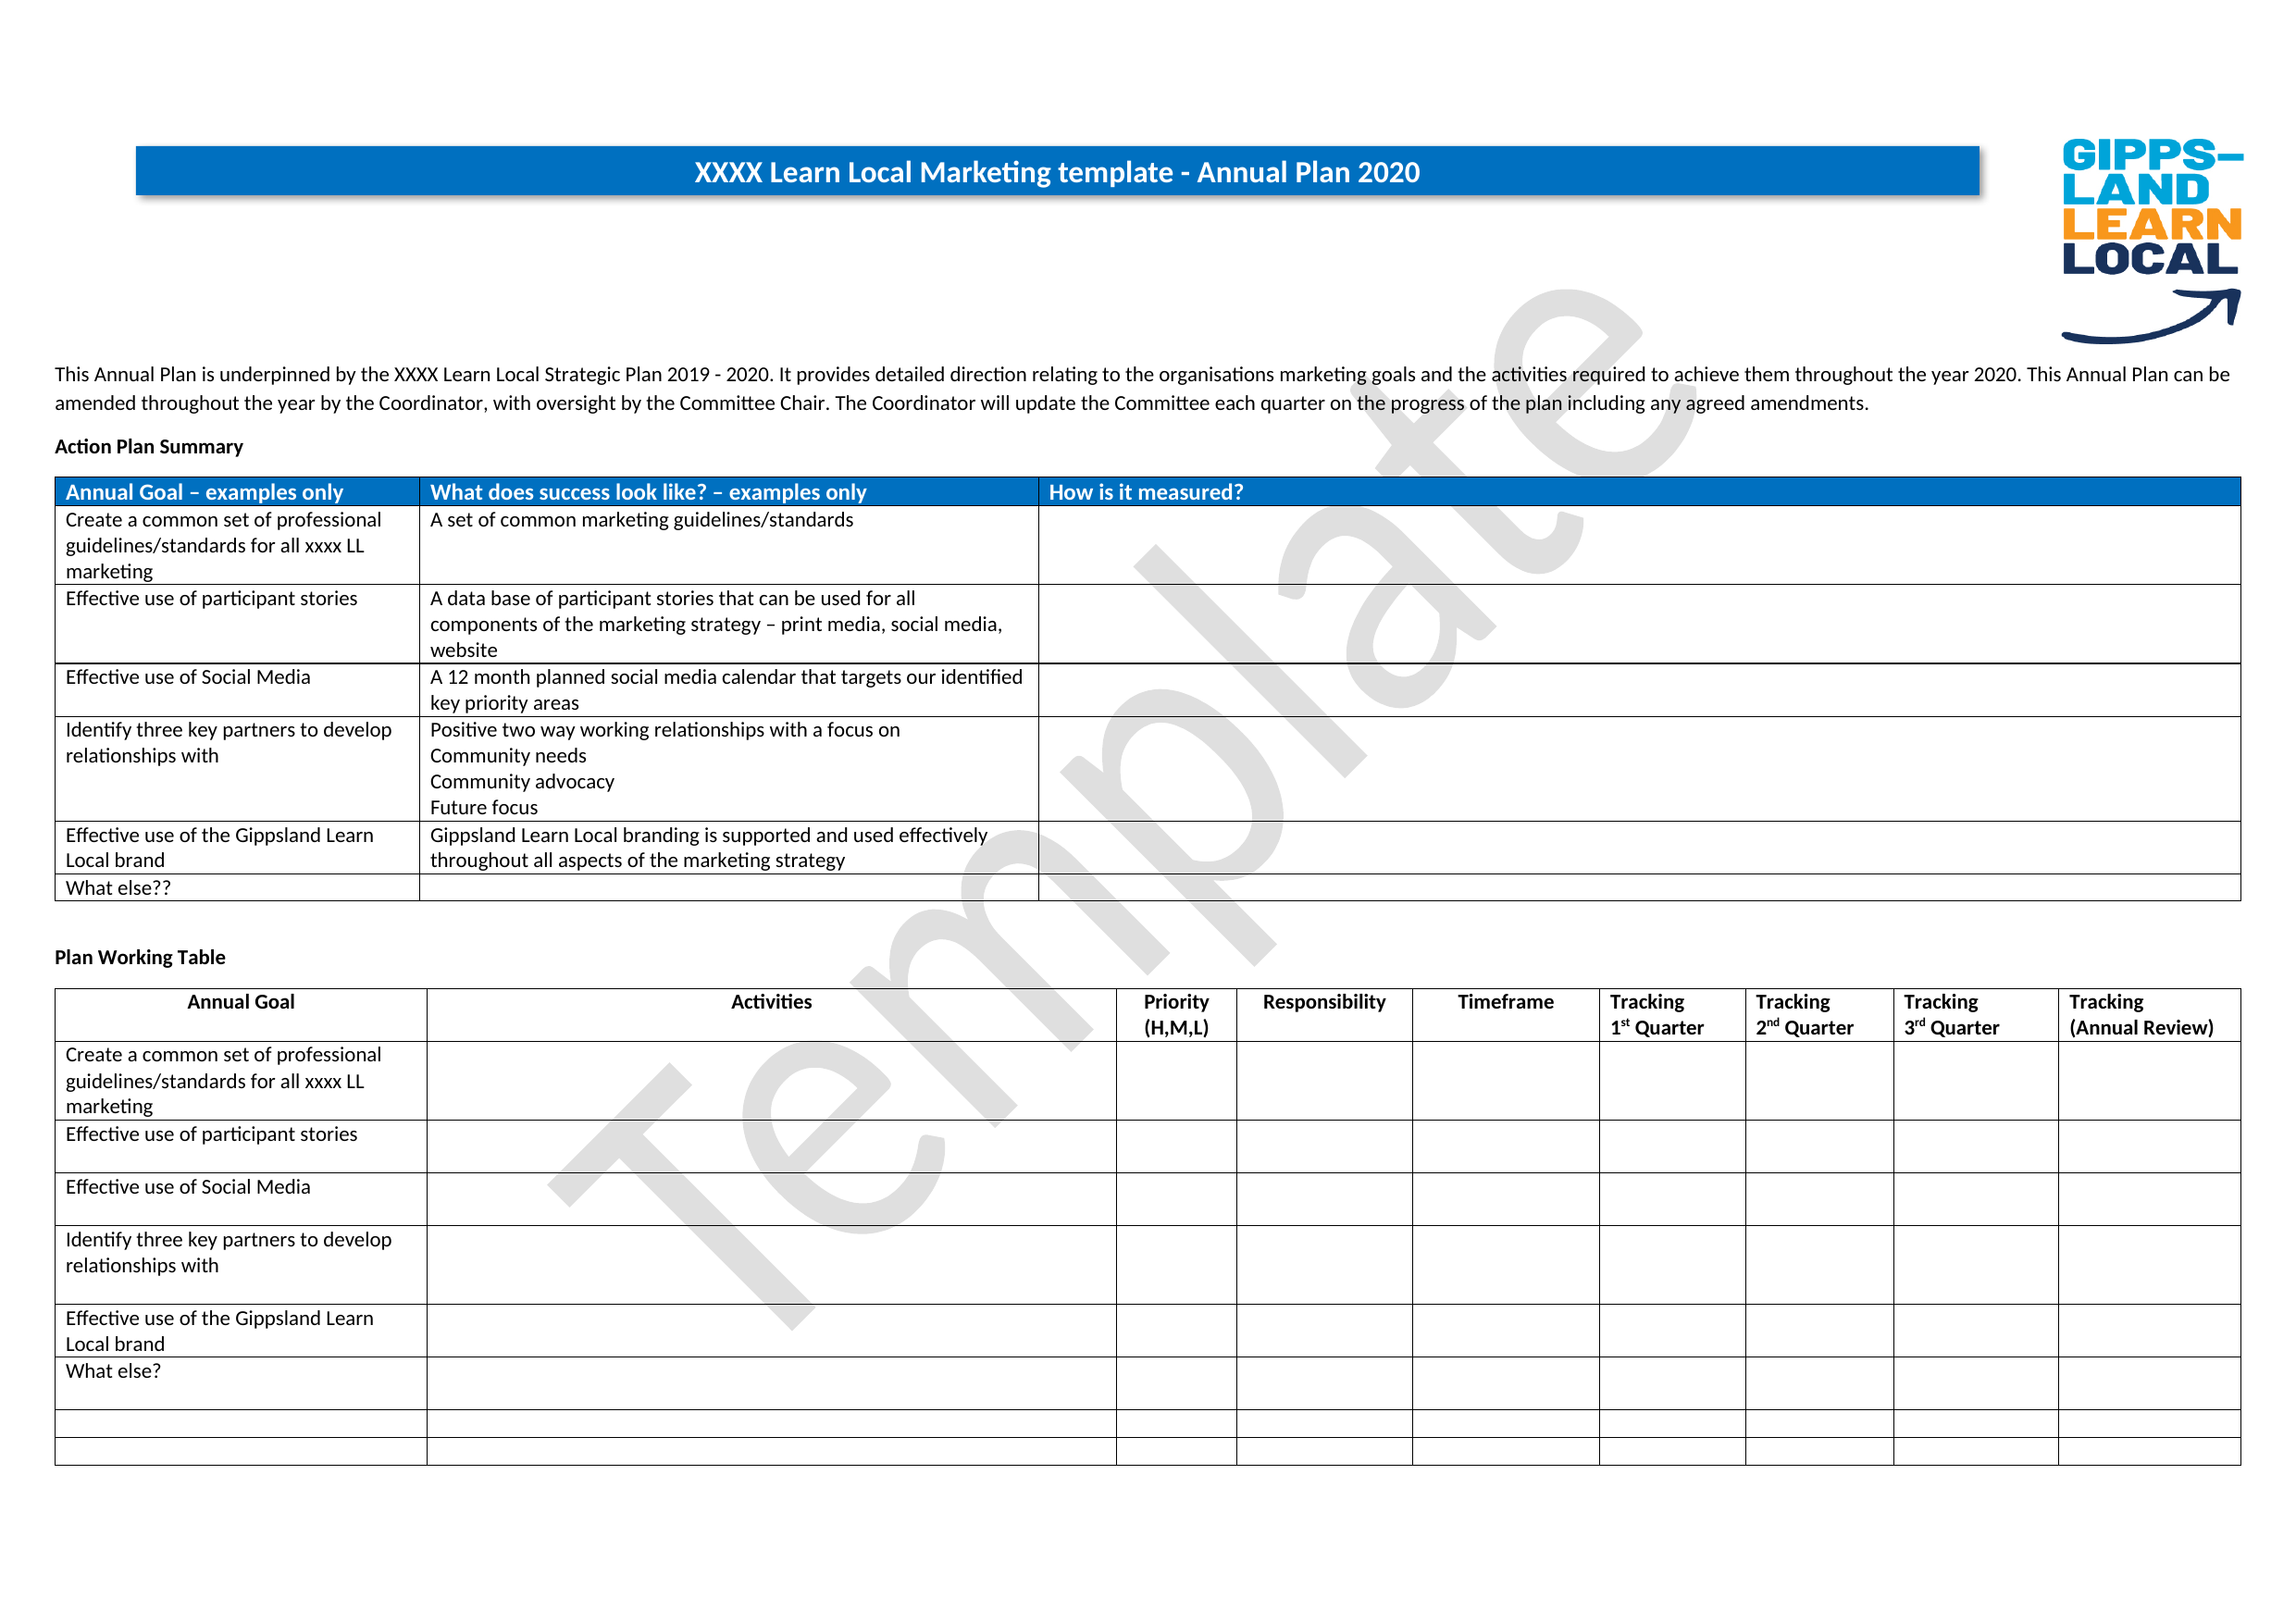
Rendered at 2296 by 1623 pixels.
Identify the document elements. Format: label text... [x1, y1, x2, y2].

table_cell Effective use of the Gippsland Learn Local brand [56, 1305, 427, 1357]
table_cell [1117, 1173, 1236, 1225]
table_cell [56, 1410, 427, 1437]
table_cell [428, 1410, 1116, 1437]
table_header Tracking 2nd Quarter [1746, 989, 1893, 1040]
table_cell [1413, 1173, 1599, 1225]
table_cell [1117, 1410, 1236, 1437]
table_cell [1237, 1173, 1412, 1225]
table_cell Identify three key partners to develop relationships with [56, 1226, 427, 1304]
table_cell [1894, 1121, 2058, 1172]
table_cell Effective use of Social Media [56, 1173, 427, 1225]
table_cell [1117, 1438, 1236, 1465]
table_cell [1117, 1042, 1236, 1120]
table_cell [1117, 1121, 1236, 1172]
table_cell Effective use of participant stories [56, 585, 419, 663]
table_cell [1894, 1305, 2058, 1357]
table_cell [1600, 1410, 1745, 1437]
table_cell [1600, 1438, 1745, 1465]
table_cell [1117, 1357, 1236, 1409]
table_cell [2059, 1173, 2240, 1225]
table_cell A data base of participant stories that can be used for all components of the marketing strategy – print media, social media, website [420, 585, 1038, 663]
table_cell [1600, 1042, 1745, 1120]
table_cell [2059, 1042, 2240, 1120]
table_cell [1039, 506, 2240, 584]
table_cell [1237, 1121, 1412, 1172]
text Action Plan Summary [55, 433, 2243, 459]
table_cell Identify three key partners to develop relationships with [56, 717, 419, 821]
table_cell What else? [56, 1357, 427, 1409]
table_cell [1413, 1226, 1599, 1304]
table_cell [1600, 1173, 1745, 1225]
table_cell [420, 874, 1038, 900]
picture [2161, 146, 2169, 152]
table_cell [1039, 717, 2240, 821]
table_cell Create a common set of professional guidelines/standards for all xxxx LL marketing [56, 1042, 427, 1120]
table_cell [1039, 822, 2240, 873]
table_cell [2059, 1438, 2240, 1465]
table_cell Effective use of the Gippsland Learn Local brand [56, 822, 419, 873]
table_cell [1746, 1410, 1893, 1437]
table_header Responsibility [1237, 989, 1412, 1040]
picture [2126, 146, 2135, 152]
table_cell [1600, 1357, 1745, 1409]
table_header Annual Goal [56, 989, 427, 1040]
table_cell [1894, 1173, 2058, 1225]
table_cell [2059, 1226, 2240, 1304]
table_cell Create a common set of professional guidelines/standards for all xxxx LL marketing [56, 506, 419, 584]
picture [2061, 139, 2244, 344]
table_cell [1117, 1305, 1236, 1357]
table_header Annual Goal – examples only [56, 477, 419, 505]
table_cell [1413, 1357, 1599, 1409]
table_cell [56, 1438, 427, 1465]
table_cell [428, 1042, 1116, 1120]
table_cell [1894, 1042, 2058, 1120]
table_cell [1894, 1410, 2058, 1437]
table_cell Gippsland Learn Local branding is supported and used effectively throughout all aspects of the marketing strategy [420, 822, 1038, 873]
table_cell [1237, 1042, 1412, 1120]
table_cell [2059, 1357, 2240, 1409]
table_cell [2059, 1121, 2240, 1172]
table_cell A set of common marketing guidelines/standards [420, 506, 1038, 584]
table_cell [1746, 1226, 1893, 1304]
table_cell [428, 1173, 1116, 1225]
text Plan Working Table [55, 945, 2243, 971]
table_header Tracking 1st Quarter [1600, 989, 1745, 1040]
table_cell Effective use of Social Media [56, 664, 419, 715]
table_header Tracking 3rd Quarter [1894, 989, 2058, 1040]
table_header Timeframe [1413, 989, 1599, 1040]
table_cell [1237, 1305, 1412, 1357]
table_header How is it measured? [1039, 477, 2240, 505]
table_cell [1117, 1226, 1236, 1304]
table_cell [1237, 1438, 1412, 1465]
table_header Priority (H,M,L) [1117, 989, 1236, 1040]
table_header Tracking (Annual Review) [2059, 989, 2240, 1040]
table_cell [2059, 1305, 2240, 1357]
table_cell What else?? [56, 874, 419, 900]
table_cell [1237, 1226, 1412, 1304]
table_cell [1746, 1042, 1893, 1120]
table_cell [428, 1357, 1116, 1409]
table_cell [1894, 1226, 2058, 1304]
text This Annual Plan is underpinned by the XXXX Learn Local Strategic Plan 2019 - 2020. It provides detailed direction relating to the organisations marketing goals and the activities required to achieve them throughout the year 2020. This Annual Plan can be amended throughout the year by the Coordinator, with oversight by the Committee Chair. The Coordinator will update the Committee each quarter on the progress of the plan including any agreed amendments. [55, 362, 2243, 415]
table_cell [1413, 1121, 1599, 1172]
picture [2195, 146, 2203, 151]
table_cell [1237, 1410, 1412, 1437]
table_cell [428, 1226, 1116, 1304]
table_cell [1039, 585, 2240, 663]
table_cell [1413, 1410, 1599, 1437]
table_header Activities [428, 989, 1116, 1040]
table_cell [1746, 1305, 1893, 1357]
table_cell [1746, 1173, 1893, 1225]
table_cell [1746, 1357, 1893, 1409]
table_cell [1237, 1357, 1412, 1409]
table_header What does success look like? – examples only [420, 477, 1038, 505]
table_cell [1413, 1042, 1599, 1120]
table_cell A 12 month planned social media calendar that targets our identified key priority areas [420, 664, 1038, 715]
table_cell Positive two way working relationships with a focus on Community needs Community advocacy Future focus [420, 717, 1038, 821]
table_cell [1413, 1438, 1599, 1465]
table_cell [1600, 1121, 1745, 1172]
table_cell [1600, 1226, 1745, 1304]
table_cell [1746, 1438, 1893, 1465]
table_cell [1894, 1357, 2058, 1409]
table_cell [428, 1121, 1116, 1172]
table_cell [1600, 1305, 1745, 1357]
table_cell [1746, 1121, 1893, 1172]
table_cell [428, 1438, 1116, 1465]
table_cell [1039, 874, 2240, 900]
table_cell [1894, 1438, 2058, 1465]
table_cell [1039, 664, 2240, 715]
table_cell [1413, 1305, 1599, 1357]
table_cell [428, 1305, 1116, 1357]
table_cell [2059, 1410, 2240, 1437]
table_cell Effective use of participant stories [56, 1121, 427, 1172]
